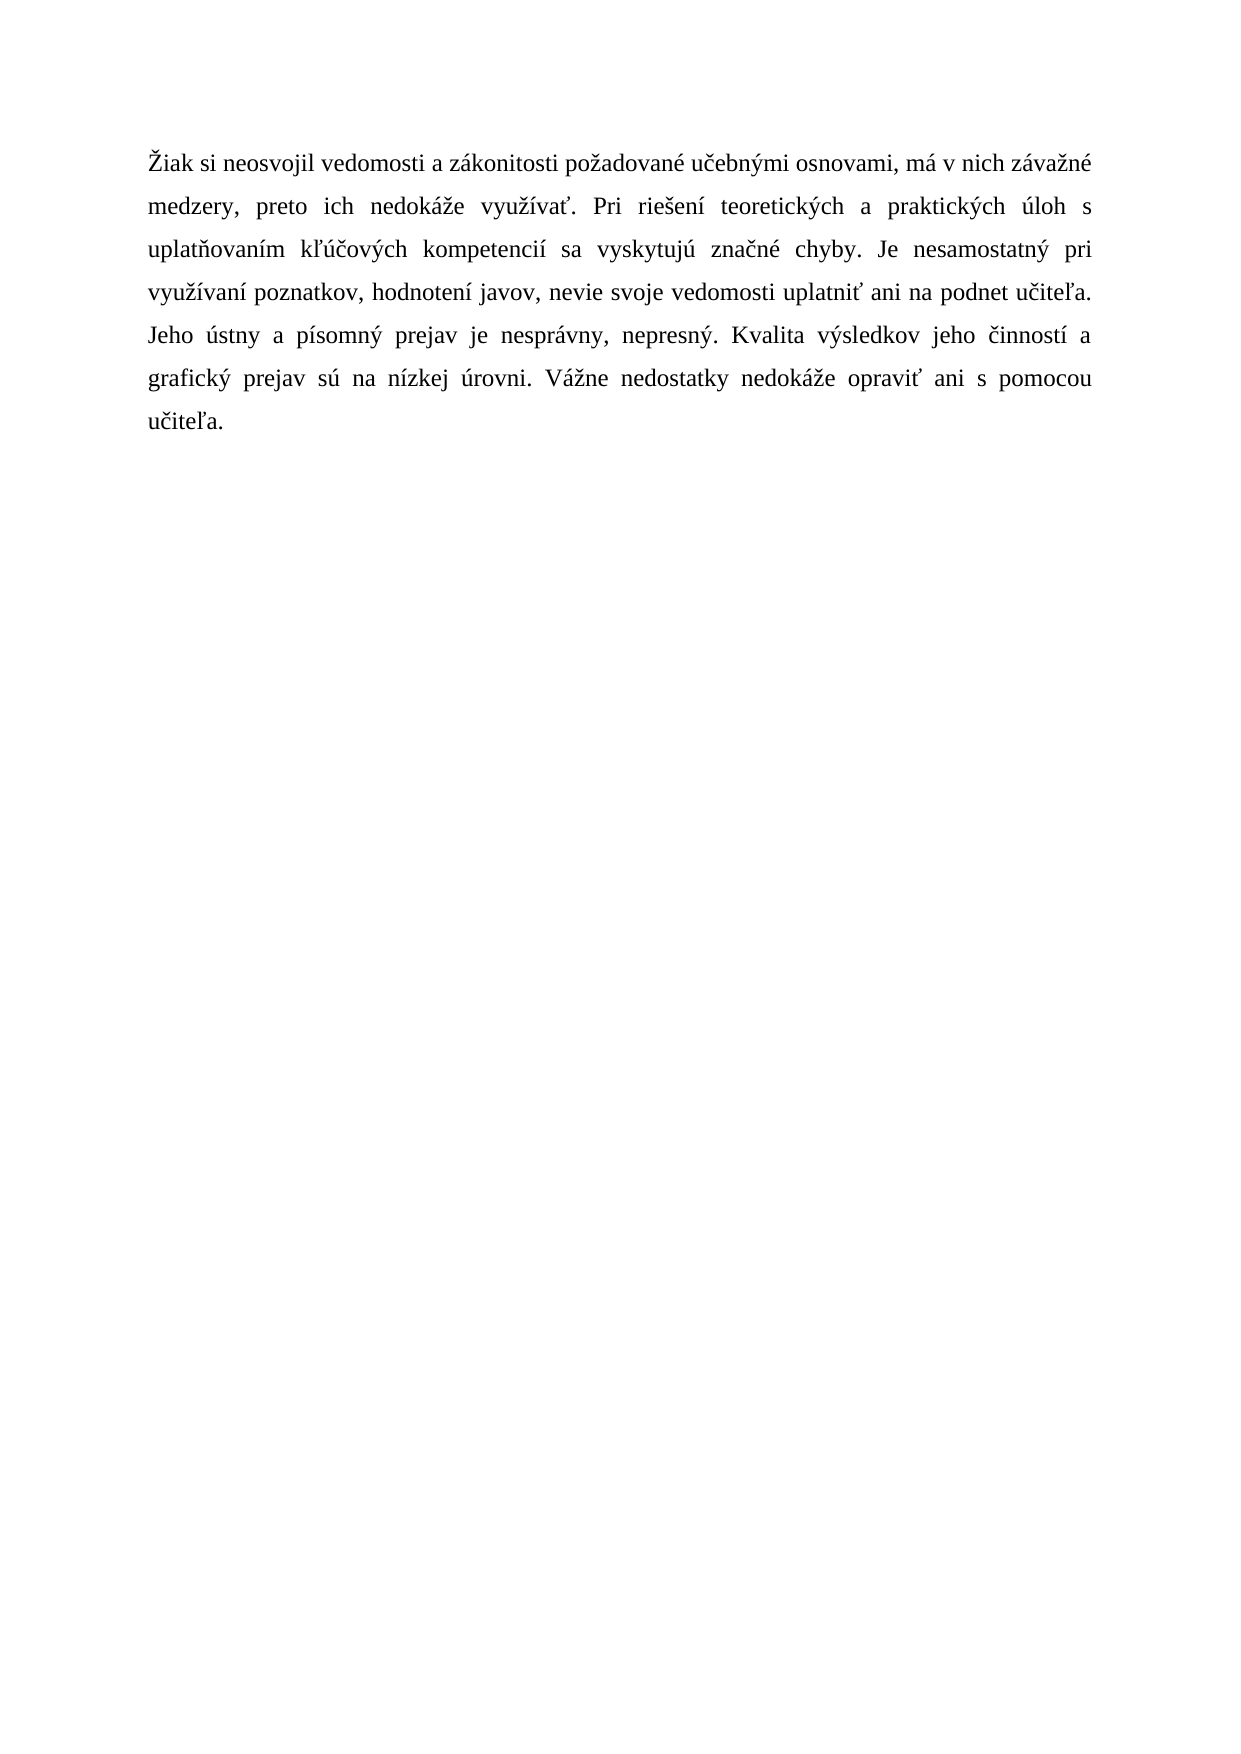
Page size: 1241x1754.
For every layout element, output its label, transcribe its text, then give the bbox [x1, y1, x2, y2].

text Žiak si neosvojil vedomosti a zákonitosti požadované učebnými osnovami, má v nich závažné medzery, preto ich nedokáže využívať. Pri riešení teoretických a praktických úloh s uplatňovaním kľúčových kompetencií sa vyskytujú značné chyby. Je nesamostatný pri využívaní poznatkov, hodnotení javov, nevie svoje vedomosti uplatniť ani na podnet učiteľa. Jeho ústny a písomný prejav je nesprávny, nepresný. Kvalita výsledkov jeho činností a grafický prejav sú na nízkej úrovni. Vážne nedostatky nedokáže opraviť ani s pomocou učiteľa. [148, 148, 1093, 435]
